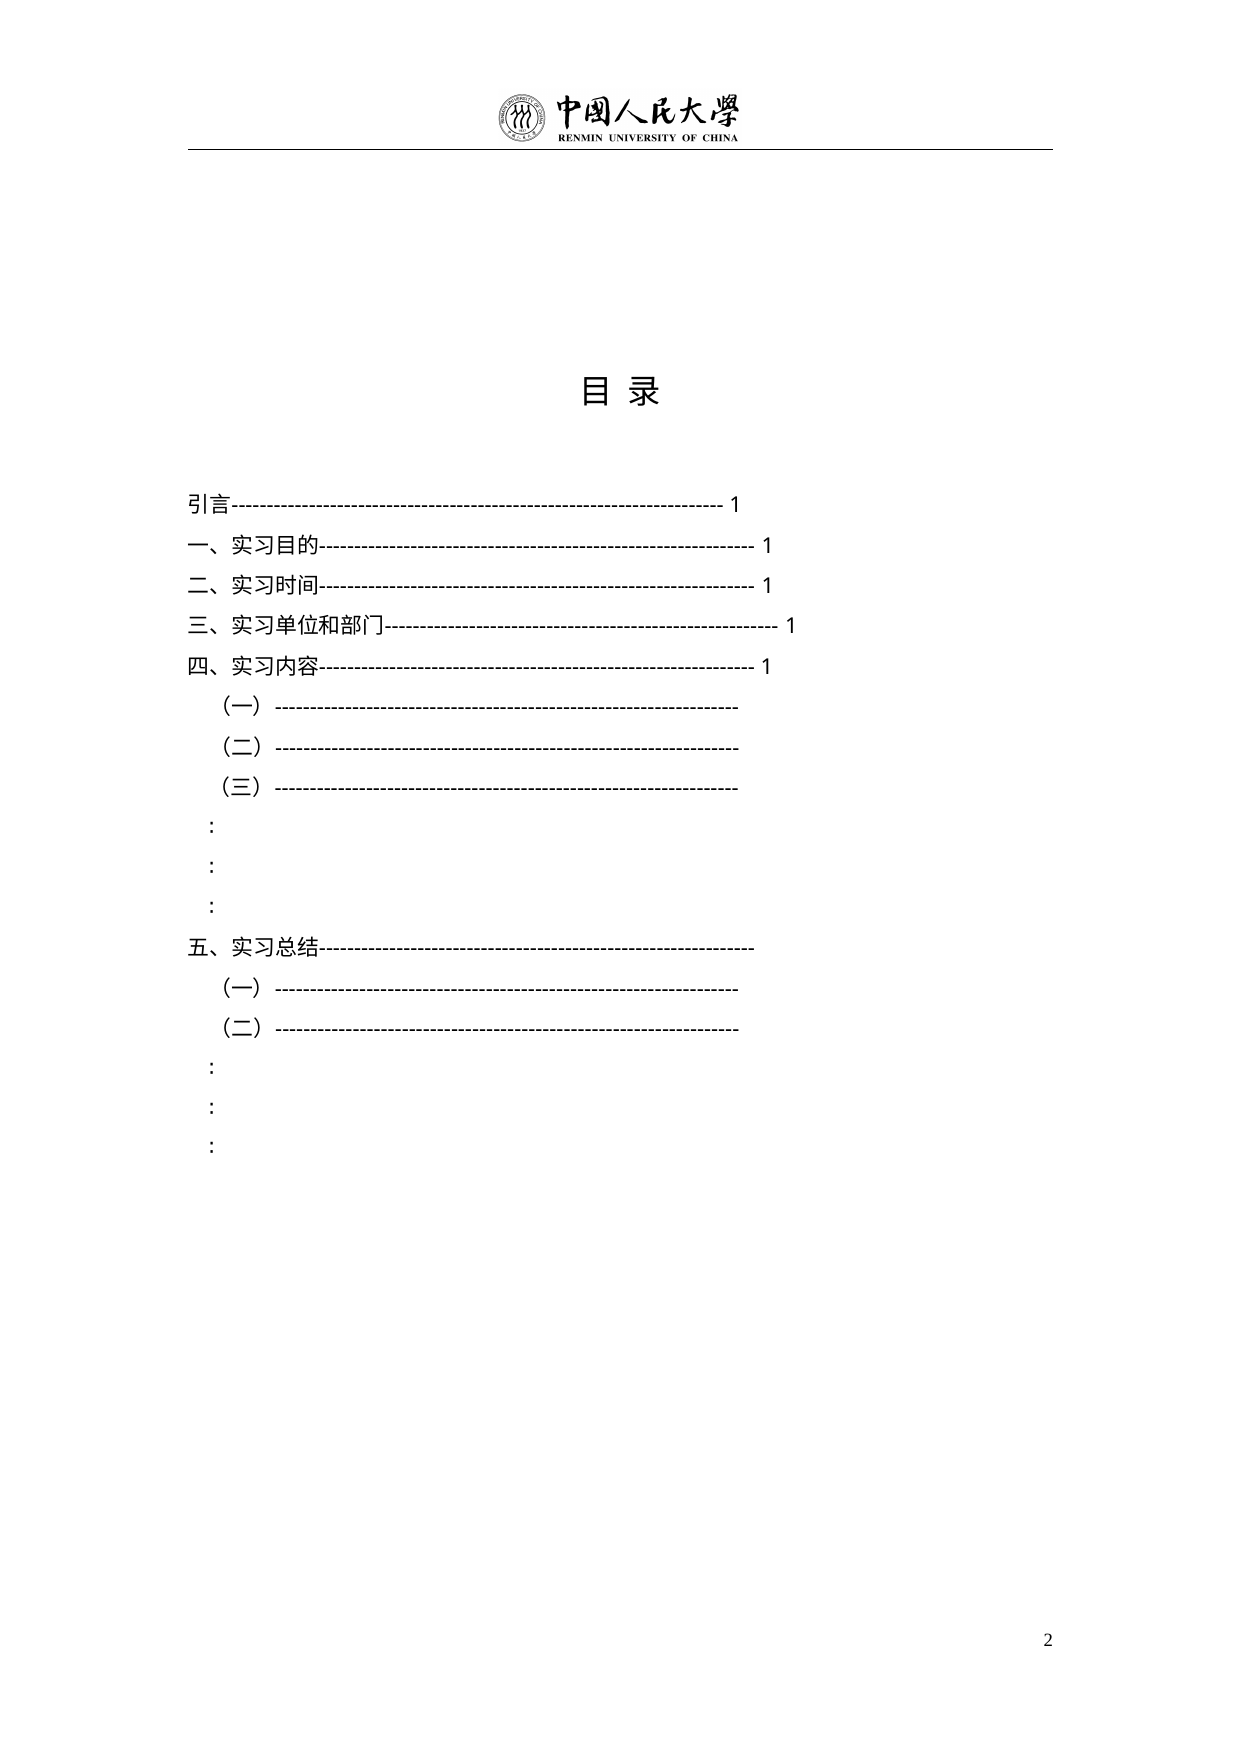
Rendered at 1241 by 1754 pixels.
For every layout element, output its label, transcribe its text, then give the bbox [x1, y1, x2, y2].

text 五、实习总结-------------------------------------------------------------- [187, 930, 1053, 962]
text （二）------------------------------------------------------------------ [187, 1011, 1053, 1043]
text （二）------------------------------------------------------------------ [187, 729, 1053, 762]
text ∶ [187, 890, 1053, 923]
text 目 录 [187, 357, 1053, 422]
text ∶ [187, 1091, 1053, 1124]
text 四、实习内容-------------------------------------------------------------- 1 [187, 649, 1053, 681]
text 三、实习单位和部门-------------------------------------------------------- 1 [187, 608, 1053, 641]
text 引言---------------------------------------------------------------------- 1 [187, 487, 1053, 519]
picture [498, 88, 742, 147]
text （一）------------------------------------------------------------------ [187, 689, 1053, 722]
text 一、实习目的-------------------------------------------------------------- 1 [187, 527, 1053, 560]
text ∶ [187, 810, 1053, 843]
text （三）------------------------------------------------------------------ [187, 770, 1053, 802]
text ∶ [187, 850, 1053, 883]
text （一）------------------------------------------------------------------ [187, 970, 1053, 1003]
text 二、实习时间-------------------------------------------------------------- 1 [187, 568, 1053, 600]
text ∶ [187, 1131, 1053, 1163]
text ∶ [187, 1051, 1053, 1084]
